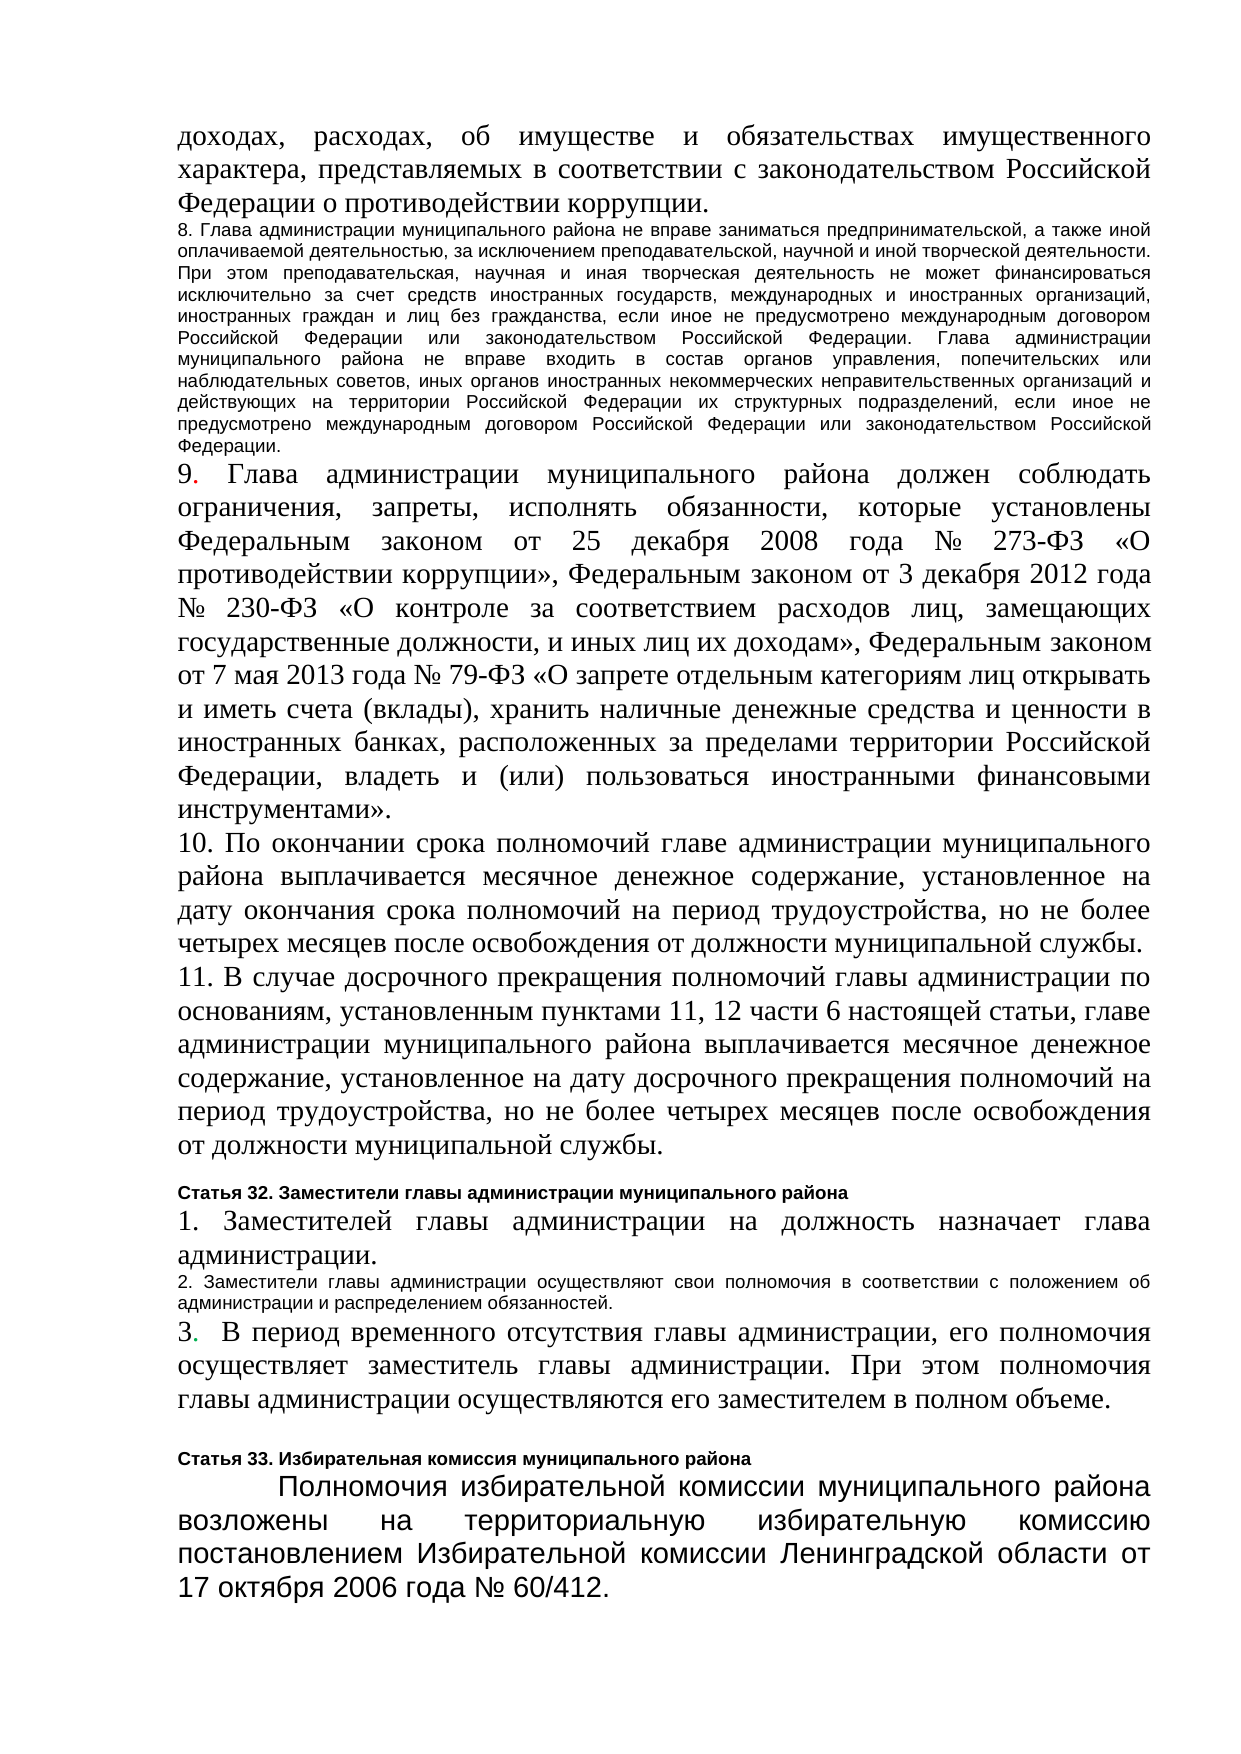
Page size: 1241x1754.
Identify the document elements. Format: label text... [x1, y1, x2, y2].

text Полномочия избирательной комиссии муниципального района возложены на территориальную избирательную комиссию постановлением Избирательной комиссии Ленинградской области от 17 октября 2006 года № 60/412. [177, 1469, 1152, 1603]
text 9. Глава администрации муниципального района должен соблюдать ограничения, запреты, исполнять обязанности, которые установлены Федеральным законом от 25 декабря 2008 года № 273-ФЗ «О противодействии коррупции», Федеральным законом от 3 декабря 2012 года № 230-ФЗ «О контроле за соответствием расходов лиц, замещающих государственные должности, и иных лиц их доходам», Федеральным законом от 7 мая 2013 года № 79-ФЗ «О запрете отдельным категориям лиц открывать и иметь счета (вклады), хранить наличные денежные средства и ценности в иностранных банках, расположенных за пределами территории Российской Федерации, владеть и (или) пользоваться иностранными финансовыми инструментами». [177, 456, 1152, 825]
text 3. В период временного отсутствия главы администрации, его полномочия осуществляет заместитель главы администрации. При этом полномочия главы администрации осуществляются его заместителем в полном объеме. [177, 1314, 1152, 1414]
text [177, 118, 1152, 219]
text 1. Заместителей главы администрации на должность назначает глава администрации. [177, 1203, 1152, 1271]
text 10. По окончании срока полномочий главе администрации муниципального района выплачивается месячное денежное содержание, установленное на дату окончания срока полномочий на период трудоустройства, но не более четырех месяцев после освобождения от должности муниципальной службы. [177, 825, 1152, 959]
text Статья 33. Избирательная комиссия муниципального района [177, 1448, 1152, 1469]
text 11. В случае досрочного прекращения полномочий главы администрации по основаниям, установленным пунктами 11, 12 части 6 настоящей статьи, главе администрации муниципального района выплачивается месячное денежное содержание, установленное на дату досрочного прекращения полномочий на период трудоустройства, но не более четырех месяцев после освобождения от должности муниципальной службы. [177, 959, 1152, 1160]
text 2. Заместители главы администрации осуществляют свои полномочия в соответствии с положением об администрации и распределением обязанностей. [177, 1271, 1152, 1314]
text Статья 32. Заместители главы администрации муниципального района [177, 1182, 1152, 1203]
text 8. Глава администрации муниципального района не вправе заниматься предпринимательской, а также иной оплачиваемой деятельностью, за исключением преподавательской, научной и иной творческой деятельности. При этом преподавательская, научная и иная творческая деятельность не может финансироваться исключительно за счет средств иностранных государств, международных и иностранных организаций, иностранных граждан и лиц без гражданства, если иное не предусмотрено международным договором Российской Федерации или законодательством Российской Федерации. Глава администрации муниципального района не вправе входить в состав органов управления, попечительских или наблюдательных советов, иных органов иностранных некоммерческих неправительственных организаций и действующих на территории Российской Федерации их структурных подразделений, если иное не предусмотрено международным договором Российской Федерации или законодательством Российской Федерации. [177, 219, 1152, 456]
